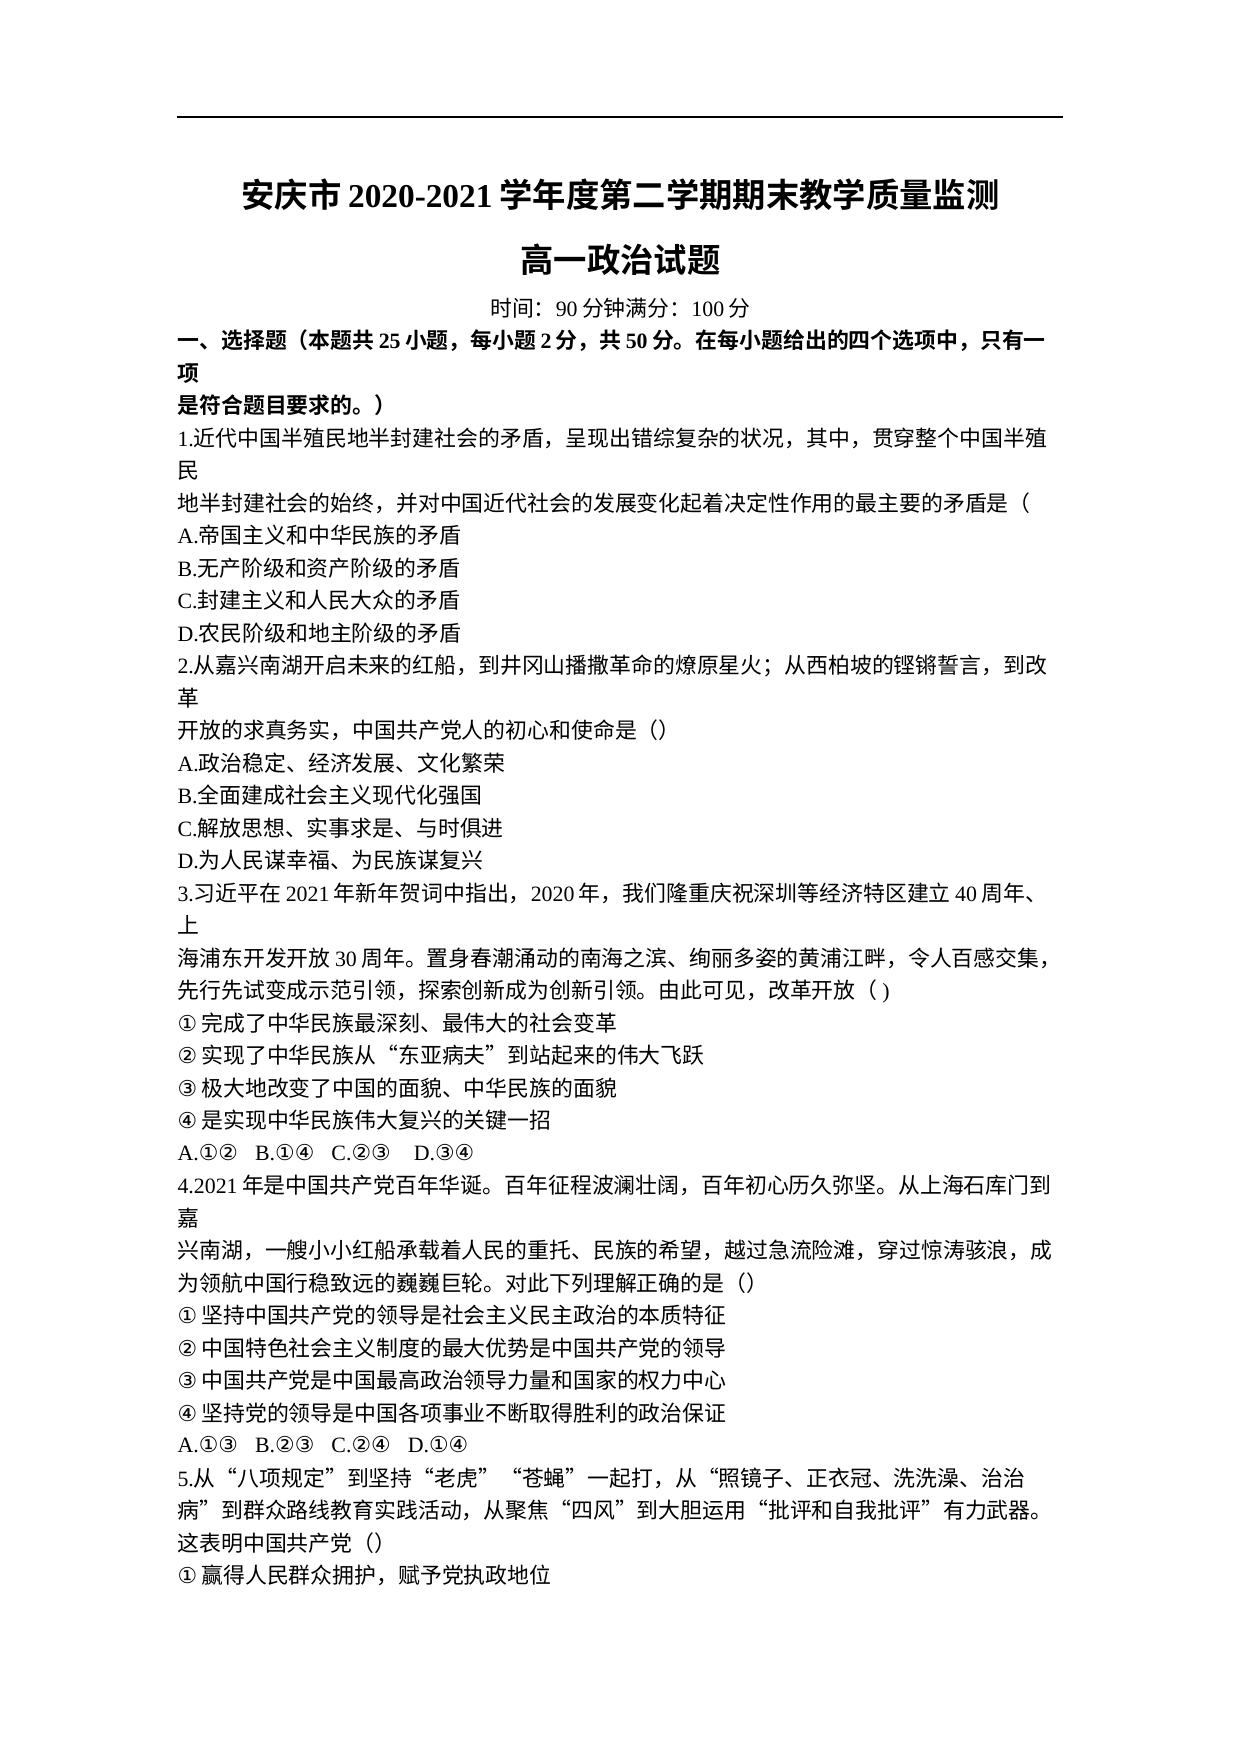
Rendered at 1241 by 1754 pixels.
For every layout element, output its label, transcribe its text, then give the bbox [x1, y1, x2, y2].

text A.①③ B.②③ C.②④ D.①④ [177, 1428, 1063, 1461]
text 开放的求真务实，中国共产党人的初心和使命是（） [177, 713, 1063, 746]
text ③极大地改变了中国的面貌、中华民族的面貌 [177, 1071, 1063, 1103]
text 高一政治试题 [177, 226, 1063, 291]
text C.封建主义和人民大众的矛盾 [177, 583, 1063, 616]
text C.解放思想、实事求是、与时俱进 [177, 811, 1063, 843]
text ①完成了中华民族最深刻、最伟大的社会变革 [177, 1006, 1063, 1038]
text A.政治稳定、经济发展、文化繁荣 [177, 746, 1063, 778]
text 2.从嘉兴南湖开启未来的红船，到井冈山播撒革命的燎原星火；从西柏坡的铿锵誓言，到改革 [177, 648, 1063, 713]
text 一、选择题（本题共25小题，每小题2分，共50分。在每小题给出的四个选项中，只有一项 [177, 323, 1063, 388]
text 兴南湖，一艘小小红船承载着人民的重托、民族的希望，越过急流险滩，穿过惊涛骇浪，成 [177, 1233, 1063, 1266]
text 为领航中国行稳致远的巍巍巨轮。对此下列理解正确的是（） [177, 1266, 1063, 1298]
text 安庆市2020-2021学年度第二学期期末教学质量监测 [177, 161, 1063, 226]
text ②实现了中华民族从“东亚病夫”到站起来的伟大飞跃 [177, 1038, 1063, 1071]
text 地半封建社会的始终，并对中国近代社会的发展变化起着决定性作用的最主要的矛盾是（ [177, 486, 1063, 518]
text A.帝国主义和中华民族的矛盾 [177, 518, 1063, 551]
text D.农民阶级和地主阶级的矛盾 [177, 616, 1063, 648]
text ④坚持党的领导是中国各项事业不断取得胜利的政治保证 [177, 1396, 1063, 1428]
text B.无产阶级和资产阶级的矛盾 [177, 551, 1063, 583]
text B.全面建成社会主义现代化强国 [177, 778, 1063, 811]
text ①赢得人民群众拥护，赋予党执政地位 [177, 1558, 1063, 1591]
text 是符合题目要求的。） [177, 388, 1063, 421]
text A.①② B.①④ C.②③ D.③④ [177, 1136, 1063, 1168]
text D.为人民谋幸福、为民族谋复兴 [177, 843, 1063, 876]
text ④是实现中华民族伟大复兴的关键一招 [177, 1103, 1063, 1136]
text 1.近代中国半殖民地半封建社会的矛盾，呈现出错综复杂的状况，其中，贯穿整个中国半殖民 [177, 421, 1063, 486]
text ②中国特色社会主义制度的最大优势是中国共产党的领导 [177, 1331, 1063, 1363]
text 时间：90分钟满分：100分 [177, 291, 1063, 323]
text 海浦东开发开放30周年。置身春潮涌动的南海之滨、绚丽多姿的黄浦江畔，令人百感交集， [177, 941, 1063, 973]
text 先行先试变成示范引领，探索创新成为创新引领。由此可见，改革开放（ ) [177, 973, 1063, 1006]
text 3.习近平在2021年新年贺词中指出，2020年，我们隆重庆祝深圳等经济特区建立40周年、上 [177, 876, 1063, 941]
text 4.2021年是中国共产党百年华诞。百年征程波澜壮阔，百年初心历久弥坚。从上海石库门到嘉 [177, 1168, 1063, 1233]
text 5.从“八项规定”到坚持“老虎”“苍蝇”一起打，从“照镜子、正衣冠、洗洗澡、治治病”到群众路线教育实践活动，从聚焦“四风”到大胆运用“批评和自我批评”有力武器。这表明中国共产党（） [177, 1461, 1063, 1558]
text ①坚持中国共产党的领导是社会主义民主政治的本质特征 [177, 1298, 1063, 1331]
text ③中国共产党是中国最高政治领导力量和国家的权力中心 [177, 1363, 1063, 1396]
